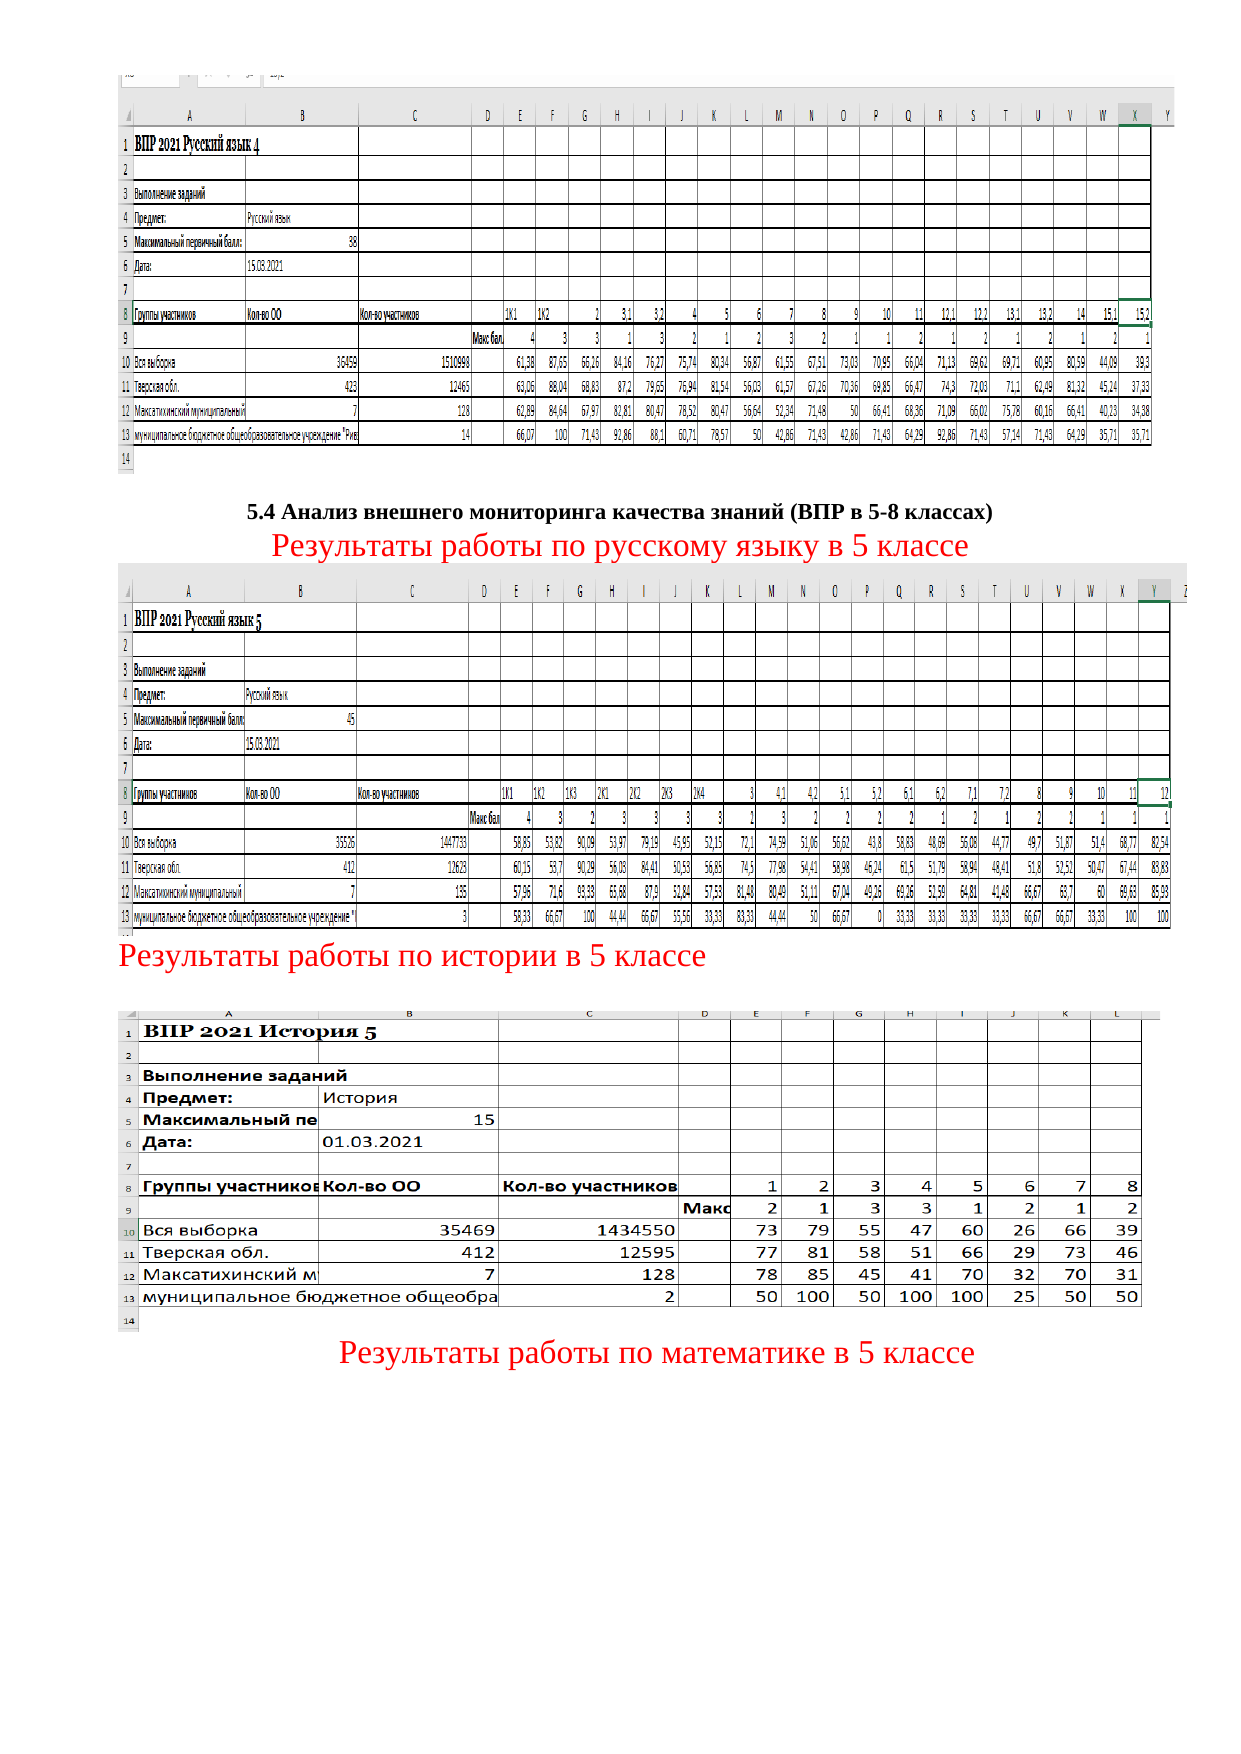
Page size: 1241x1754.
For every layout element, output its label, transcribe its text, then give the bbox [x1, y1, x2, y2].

title Результаты работы по математике в 5 классе [118, 1332, 1122, 1370]
picture [118, 563, 1187, 936]
title Результаты работы по русскому языку в 5 классе [118, 525, 1122, 563]
picture [118, 75, 1175, 474]
title Результаты работы по истории в 5 классе [118, 936, 1122, 973]
picture [118, 1011, 1161, 1332]
title 5.4 Анализ внешнего мониторинга качества знаний (ВПР в 5-8 классах) [118, 498, 1122, 525]
